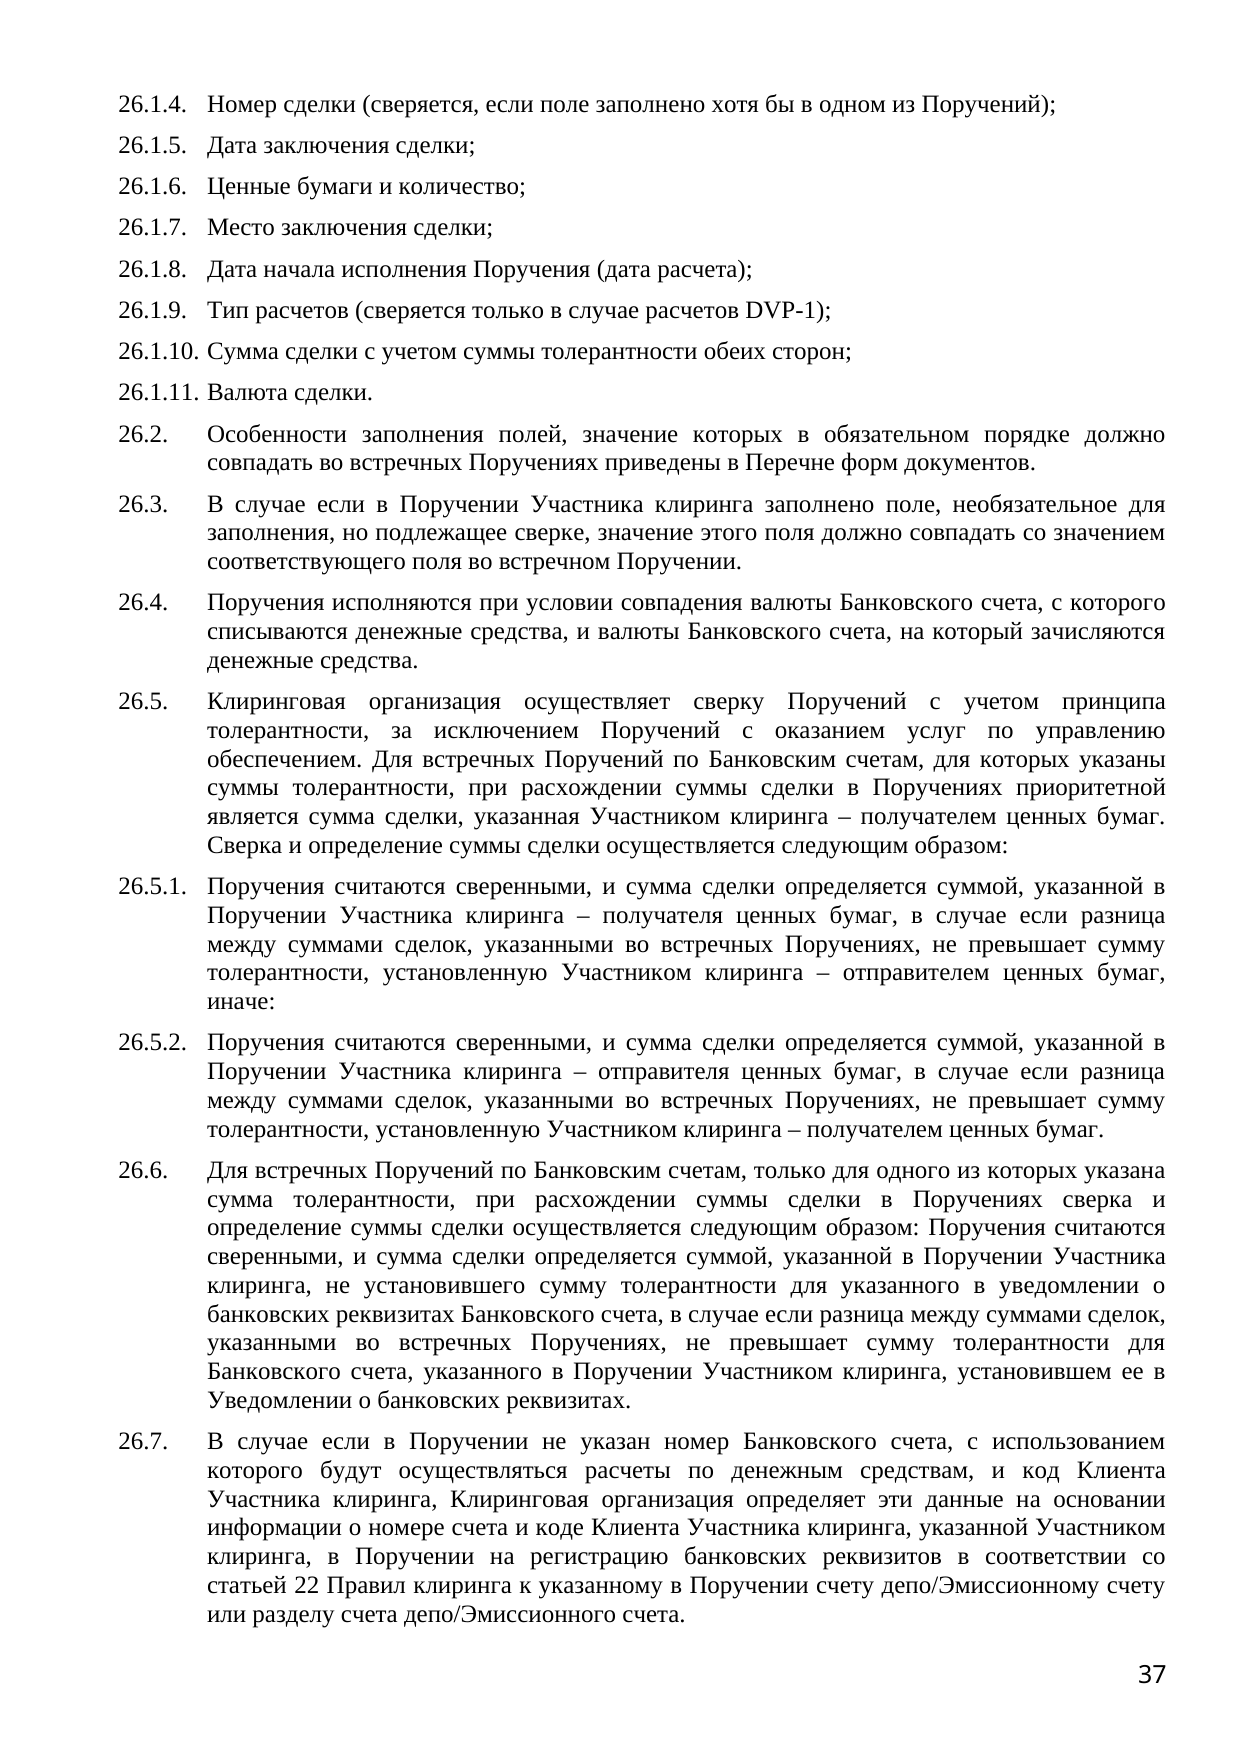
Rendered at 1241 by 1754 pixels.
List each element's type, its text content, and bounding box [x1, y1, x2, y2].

list Валюта сделки. [118, 377, 1166, 406]
list Ценные бумаги и количество; [118, 171, 1166, 200]
list Клиринговая организация осуществляет сверку Поручений с учетом принципа толерантности, за исключением Поручений с оказанием услуг по управлению обеспечением. Для встречных Поручений по Банковским счетам, для которых указаны суммы толерантности, при расхождении суммы сделки в Поручениях приоритетной является сумма сделки, указанная Участником клиринга – получателем ценных бумаг. Сверка и определение суммы сделки осуществляется следующим образом: [118, 686, 1166, 859]
list Тип расчетов (сверяется только в случае расчетов DVP-1); [118, 295, 1166, 324]
list Сумма сделки с учетом суммы толерантности обеих сторон; [118, 336, 1166, 365]
list Поручения считаются сверенными, и сумма сделки определяется суммой, указанной в Поручении Участника клиринга – получателя ценных бумаг, в случае если разница между суммами сделок, указанными во встречных Поручениях, не превышает сумму толерантности, установленную Участником клиринга – отправителем ценных бумаг, иначе: [118, 871, 1166, 1015]
list Поручения исполняются при условии совпадения валюты Банковского счета, с которого списываются денежные средства, и валюты Банковского счета, на который зачисляются денежные средства. [118, 587, 1166, 674]
list Место заключения сделки; [118, 212, 1166, 241]
list Дата начала исполнения Поручения (дата расчета); [118, 254, 1166, 282]
list Поручения считаются сверенными, и сумма сделки определяется суммой, указанной в Поручении Участника клиринга – отправителя ценных бумаг, в случае если разница между суммами сделок, указанными во встречных Поручениях, не превышает сумму толерантности, установленную Участником клиринга – получателем ценных бумаг. [118, 1027, 1166, 1142]
list Дата заключения сделки; [118, 130, 1166, 159]
list В случае если в Поручении Участника клиринга заполнено поле, необязательное для заполнения, но подлежащее сверке, значение этого поля должно совпадать со значением соответствующего поля во встречном Поручении. [118, 489, 1166, 575]
list Особенности заполнения полей, значение которых в обязательном порядке должно совпадать во встречных Поручениях приведены в Перечне форм документов. [118, 419, 1166, 476]
list Номер сделки (сверяется, если поле заполнено хотя бы в одном из Поручений); [118, 89, 1166, 117]
list В случае если в Поручении не указан номер Банковского счета, с использованием которого будут осуществляться расчеты по денежным средствам, и код Клиента Участника клиринга, Клиринговая организация определяет эти данные на основании информации о номере счета и коде Клиента Участника клиринга, указанной Участником клиринга, в Поручении на регистрацию банковских реквизитов в соответствии со статьей 22 Правил клиринга к указанному в Поручении счету депо/Эмиссионному счету или разделу счета депо/Эмиссионного счета. [118, 1426, 1166, 1627]
list Для встречных Поручений по Банковским счетам, только для одного из которых указана сумма толерантности, при расхождении суммы сделки в Поручениях сверка и определение суммы сделки осуществляется следующим образом: Поручения считаются сверенными, и сумма сделки определяется суммой, указанной в Поручении Участника клиринга, не установившего сумму толерантности для указанного в уведомлении о банковских реквизитах Банковского счета, в случае если разница между суммами сделок, указанными во встречных Поручениях, не превышает сумму толерантности для Банковского счета, указанного в Поручении Участником клиринга, установившем ее в Уведомлении о банковских реквизитах. [118, 1155, 1166, 1414]
